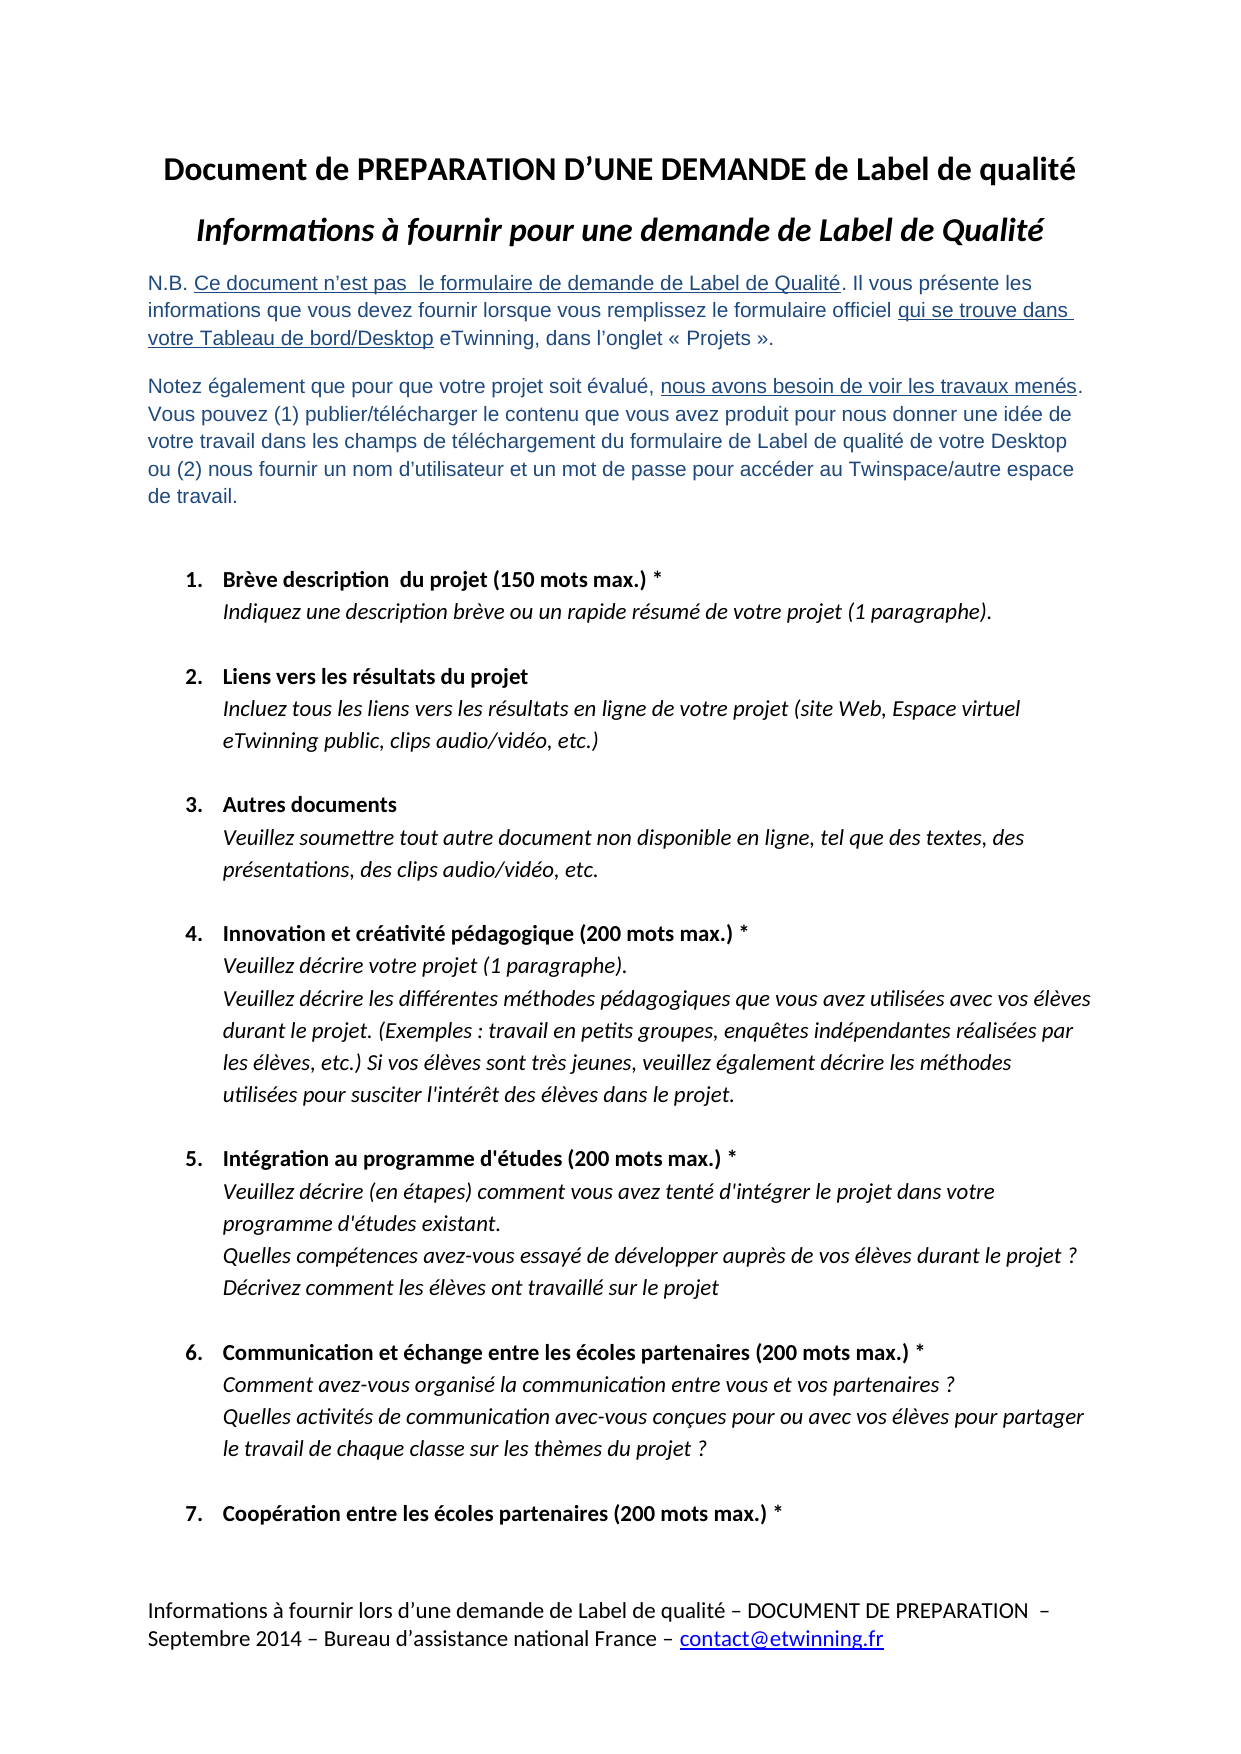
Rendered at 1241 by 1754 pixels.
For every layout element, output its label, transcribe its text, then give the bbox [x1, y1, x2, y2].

list Intégration au programme d'études (200 mots max.) * [185, 1144, 1093, 1173]
list Quelles compétences avez-vous essayé de développer auprès de vos élèves durant le projet ? [223, 1241, 1093, 1269]
list Veuillez décrire votre projet (1 paragraphe). [223, 951, 1093, 979]
text N.B. Ce document n’est pas le formulaire de demande de Label de Qualité. Il vous présente les informations que vous devez fournir lorsque vous remplissez le formulaire officiel qui se trouve dans votre Tableau de bord/Desktop eTwinning, dans l’onglet « Projets ». [148, 271, 1093, 350]
list Veuillez décrire les différentes méthodes pédagogiques que vous avez utilisées avec vos élèves durant le projet. (Exemples : travail en petits groupes, enquêtes indépendantes réalisées par les élèves, etc.) Si vos élèves sont très jeunes, veuillez également décrire les méthodes utilisées pour susciter l'intérêt des élèves dans le projet. [223, 984, 1093, 1108]
list Brève description du projet (150 mots max.) * [185, 565, 1093, 593]
list Décrivez comment les élèves ont travaillé sur le projet [223, 1273, 1093, 1301]
list Veuillez décrire (en étapes) comment vous avez tenté d'intégrer le projet dans votre programme d'études existant. [223, 1177, 1093, 1237]
list Innovation et créativité pédagogique (200 mots max.) * [185, 919, 1093, 947]
text Informations à fournir pour une demande de Label de Qualité [148, 209, 1093, 250]
list Liens vers les résultats du projet [185, 662, 1093, 690]
list Veuillez soumettre tout autre document non disponible en ligne, tel que des textes, des présentations, des clips audio/vidéo, etc. [223, 823, 1093, 883]
text Notez également que pour que votre projet soit évalué, nous avons besoin de voir les travaux menés. Vous pouvez (1) publier/télécharger le contenu que vous avez produit pour nous donner une idée de votre travail dans les champs de téléchargement du formulaire de Label de qualité de votre Desktop ou (2) nous fournir un nom d’utilisateur et un mot de passe pour accéder au Twinspace/autre espace de travail. [148, 374, 1093, 540]
list Coopération entre les écoles partenaires (200 mots max.) * [185, 1499, 1093, 1527]
list Quelles activités de communication avec-vous conçues pour ou avec vos élèves pour partager le travail de chaque classe sur les thèmes du projet ? [223, 1402, 1093, 1462]
list Comment avez-vous organisé la communication entre vous et vos partenaires ? [223, 1370, 1093, 1398]
list Autres documents [185, 791, 1093, 818]
list Communication et échange entre les écoles partenaires (200 mots max.) * [185, 1338, 1093, 1366]
text Document de PREPARATION D’UNE DEMANDE de Label de qualité [148, 148, 1093, 188]
list Incluez tous les liens vers les résultats en ligne de votre projet (site Web, Espace virtuel eTwinning public, clips audio/vidéo, etc.) [223, 694, 1093, 754]
list Indiquez une description brève ou un rapide résumé de votre projet (1 paragraphe). [223, 597, 1093, 625]
